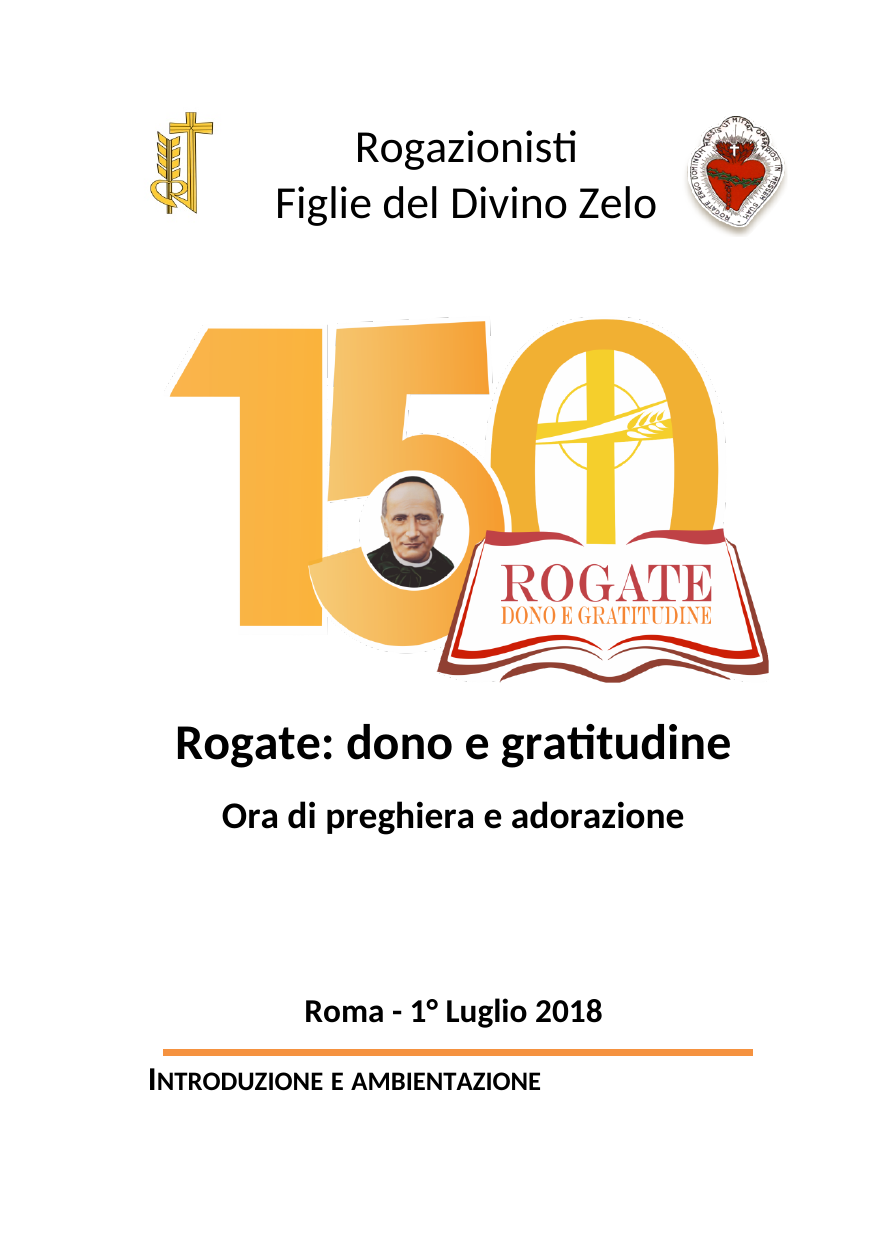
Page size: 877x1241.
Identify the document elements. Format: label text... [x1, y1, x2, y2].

picture [162, 316, 768, 682]
picture [122, 101, 251, 224]
text Rogazionisti Figlie del Divino Zelo [148, 118, 759, 258]
picture [681, 114, 788, 236]
text Introduzione e ambientazione [148, 1058, 759, 1099]
text Rogate: dono e gratitudine [148, 649, 759, 772]
text Ora di preghiera e adorazione Roma - 1° Luglio 2018 [148, 792, 759, 1031]
